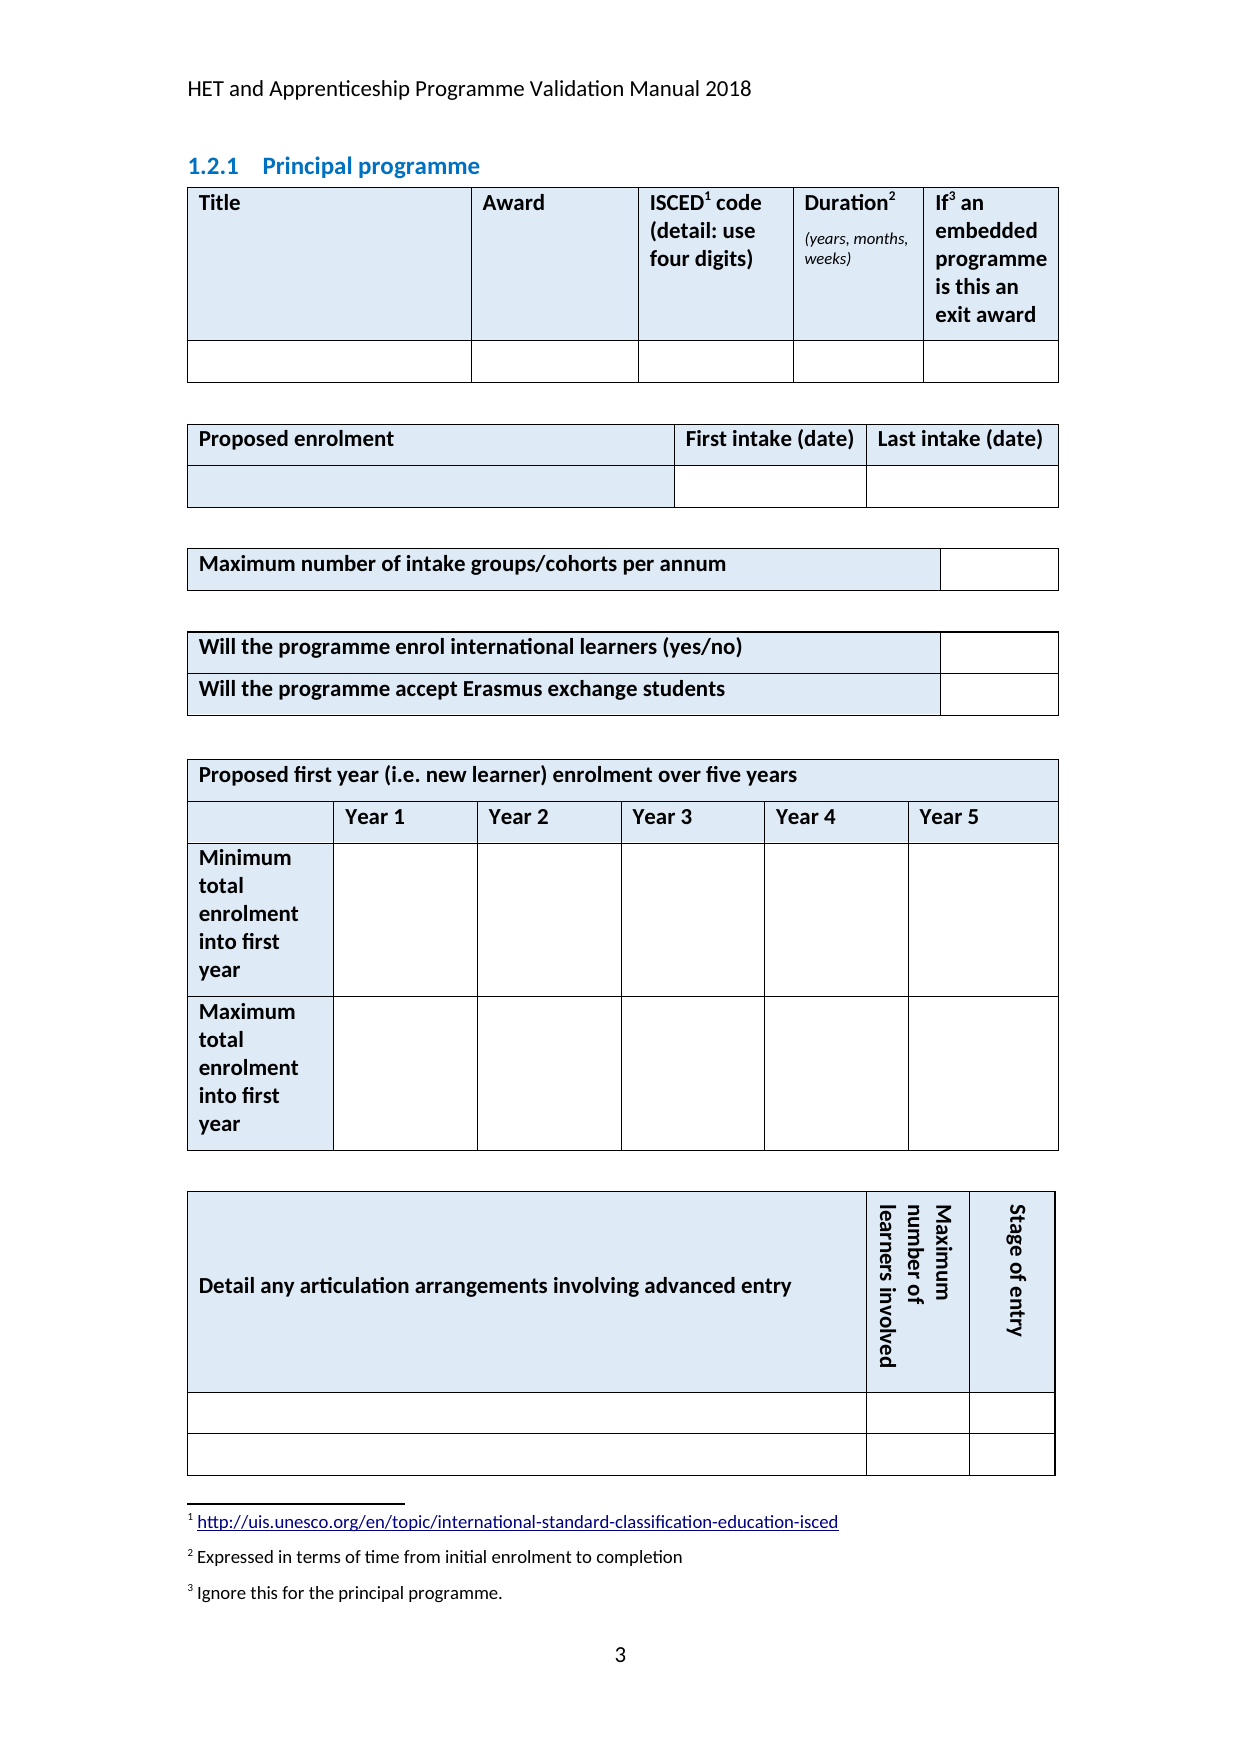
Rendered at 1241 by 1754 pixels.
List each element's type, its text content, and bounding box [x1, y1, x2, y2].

table_cell [622, 997, 764, 1150]
table_cell [675, 466, 866, 507]
table_cell Year 4 [765, 802, 908, 842]
table_cell [478, 997, 621, 1150]
table_cell [188, 466, 674, 507]
table_cell [188, 1434, 866, 1475]
table_cell Maximum total enrolment into first year [188, 997, 333, 1150]
table_cell [970, 1393, 1054, 1433]
table_header Maximum number of intake groups/cohorts per annum [188, 549, 940, 590]
table_cell [794, 341, 923, 382]
table_cell [188, 1393, 866, 1433]
table_header [941, 633, 1058, 673]
table_header Maximum number of learners involved [867, 1192, 969, 1392]
subtitle Principal programme [187, 150, 1053, 181]
table_header ISCED code (detail: use four digits) [639, 188, 793, 340]
table_cell [639, 341, 793, 382]
table_cell [478, 844, 621, 996]
table_cell Year 3 [622, 802, 764, 842]
table_cell [867, 1434, 969, 1475]
table_header Detail any articulation arrangements involving advanced entry [188, 1192, 866, 1392]
table_header First intake (date) [675, 425, 866, 465]
table_header Last intake (date) [867, 425, 1058, 465]
table_cell [909, 844, 1058, 996]
table_cell [765, 844, 908, 996]
table_cell [924, 341, 1058, 382]
table_cell [765, 997, 908, 1150]
table_cell [334, 844, 477, 996]
table_header Award [472, 188, 638, 340]
table_header If an embedded programme is this an exit award [924, 188, 1058, 340]
table_header Proposed first year (i.e. new learner) enrolment over five years [188, 760, 1058, 801]
table_cell [909, 997, 1058, 1150]
table_header Stage of entry [970, 1192, 1054, 1392]
table_cell [188, 341, 471, 382]
table_cell Year 2 [478, 802, 621, 842]
table_cell [334, 997, 477, 1150]
table_cell [941, 674, 1058, 714]
table_cell [867, 1393, 969, 1433]
table_header Will the programme enrol international learners (yes/no) [188, 633, 940, 673]
table_cell [188, 802, 333, 842]
table_cell [622, 844, 764, 996]
table_cell Will the programme accept Erasmus exchange students [188, 674, 940, 714]
table_cell [970, 1434, 1054, 1475]
table_cell Minimum total enrolment into first year [188, 844, 333, 996]
table_header Duration (years, months, weeks) [794, 188, 923, 340]
table_cell Year 1 [334, 802, 477, 842]
table_cell [867, 466, 1058, 507]
table_header [941, 549, 1058, 590]
table_header Proposed enrolment [188, 425, 674, 465]
table_cell [472, 341, 638, 382]
table_cell Year 5 [909, 802, 1058, 842]
table_header Title [188, 188, 471, 340]
